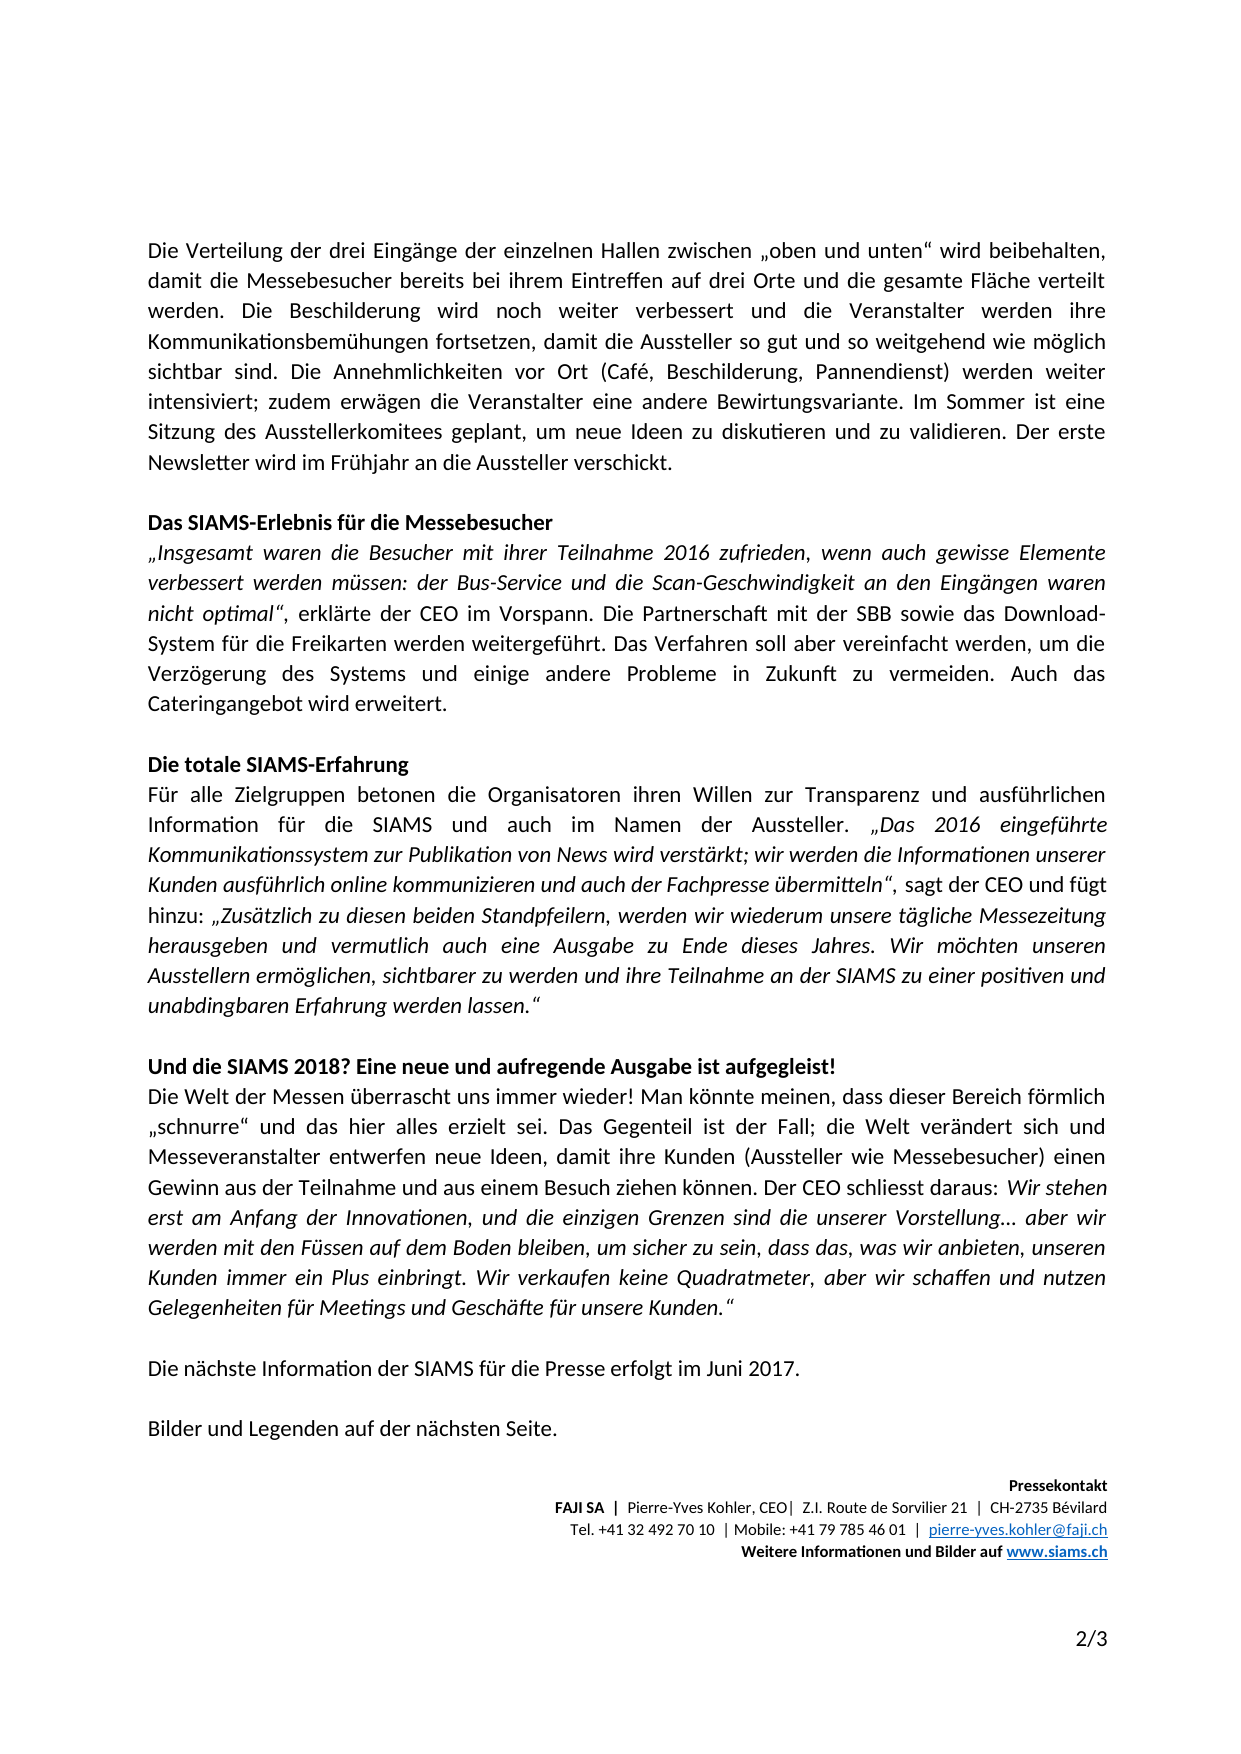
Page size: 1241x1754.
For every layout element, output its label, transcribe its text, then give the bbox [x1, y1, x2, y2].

text Weitere Informationen und Bilder auf www.siams.ch [148, 1541, 1107, 1561]
text Die Verteilung der drei Eingänge der einzelnen Hallen zwischen „oben und unten“ wird beibehalten, damit die Messebesucher bereits bei ihrem Eintreffen auf drei Orte und die gesamte Fläche verteilt werden. Die Beschilderung wird noch weiter verbessert und die Veranstalter werden ihre Kommunikationsbemühungen fortsetzen, damit die Aussteller so gut und so weitgehend wie möglich sichtbar sind. Die Annehmlichkeiten vor Ort (Café, Beschilderung, Pannendienst) werden weiter intensiviert; zudem erwägen die Veranstalter eine andere Bewirtungsvariante. Im Sommer ist eine Sitzung des Ausstellerkomitees geplant, um neue Ideen zu diskutieren und zu validieren. Der erste Newsletter wird im Frühjahr an die Aussteller verschickt. [148, 236, 1107, 476]
text Tel. +41 32 492 70 10 | Mobile: +41 79 785 46 01 | pierre-yves.kohler@faji.ch [148, 1519, 1107, 1539]
text Und die SIAMS 2018? Eine neue und aufregende Ausgabe ist aufgegleist! [148, 1052, 1107, 1080]
text Pressekontakt [148, 1475, 1107, 1495]
text FAJI SA | Pierre-Yves Kohler, CEO| Z.I. Route de Sorvilier 21 | CH-2735 Bévilard [148, 1497, 1107, 1518]
text Das SIAMS-Erlebnis für die Messebesucher [148, 508, 1107, 536]
text Für alle Zielgruppen betonen die Organisatoren ihren Willen zur Transparenz und ausführlichen Information für die SIAMS und auch im Namen der Aussteller. „Das 2016 eingeführte Kommunikationssystem zur Publikation von News wird verstärkt; wir werden die Informationen unserer Kunden ausführlich online kommunizieren und auch der Fachpresse übermitteln“, sagt der CEO und fügt hinzu: „Zusätzlich zu diesen beiden Standpfeilern, werden wir wiederum unsere tägliche Messezeitung herausgeben und vermutlich auch eine Ausgabe zu Ende dieses Jahres. Wir möchten unseren Ausstellern ermöglichen, sichtbarer zu werden und ihre Teilnahme an der SIAMS zu einer positiven und unabdingbaren Erfahrung werden lassen.“ [148, 780, 1107, 1019]
text Bilder und Legenden auf der nächsten Seite. [148, 1414, 1107, 1442]
text Die Welt der Messen überrascht uns immer wieder! Man könnte meinen, dass dieser Bereich förmlich „schnurre“ und das hier alles erzielt sei. Das Gegenteil ist der Fall; die Welt verändert sich und Messeveranstalter entwerfen neue Ideen, damit ihre Kunden (Aussteller wie Messebesucher) einen Gewinn aus der Teilnahme und aus einem Besuch ziehen können. Der CEO schliesst daraus: Wir stehen erst am Anfang der Innovationen, und die einzigen Grenzen sind die unserer Vorstellung… aber wir werden mit den Füssen auf dem Boden bleiben, um sicher zu sein, dass das, was wir anbieten, unseren Kunden immer ein Plus einbringt. Wir verkaufen keine Quadratmeter, aber wir schaffen und nutzen Gelegenheiten für Meetings und Geschäfte für unsere Kunden.“ [148, 1082, 1107, 1322]
text „Insgesamt waren die Besucher mit ihrer Teilnahme 2016 zufrieden, wenn auch gewisse Elemente verbessert werden müssen: der Bus-Service und die Scan-Geschwindigkeit an den Eingängen waren nicht optimal“, erklärte der CEO im Vorspann. Die Partnerschaft mit der SBB sowie das Download-System für die Freikarten werden weitergeführt. Das Verfahren soll aber vereinfacht werden, um die Verzögerung des Systems und einige andere Probleme in Zukunft zu vermeiden. Auch das Cateringangebot wird erweitert. [148, 538, 1107, 717]
text Die nächste Information der SIAMS für die Presse erfolgt im Juni 2017. [148, 1354, 1107, 1382]
text Die totale SIAMS-Erfahrung [148, 750, 1107, 778]
